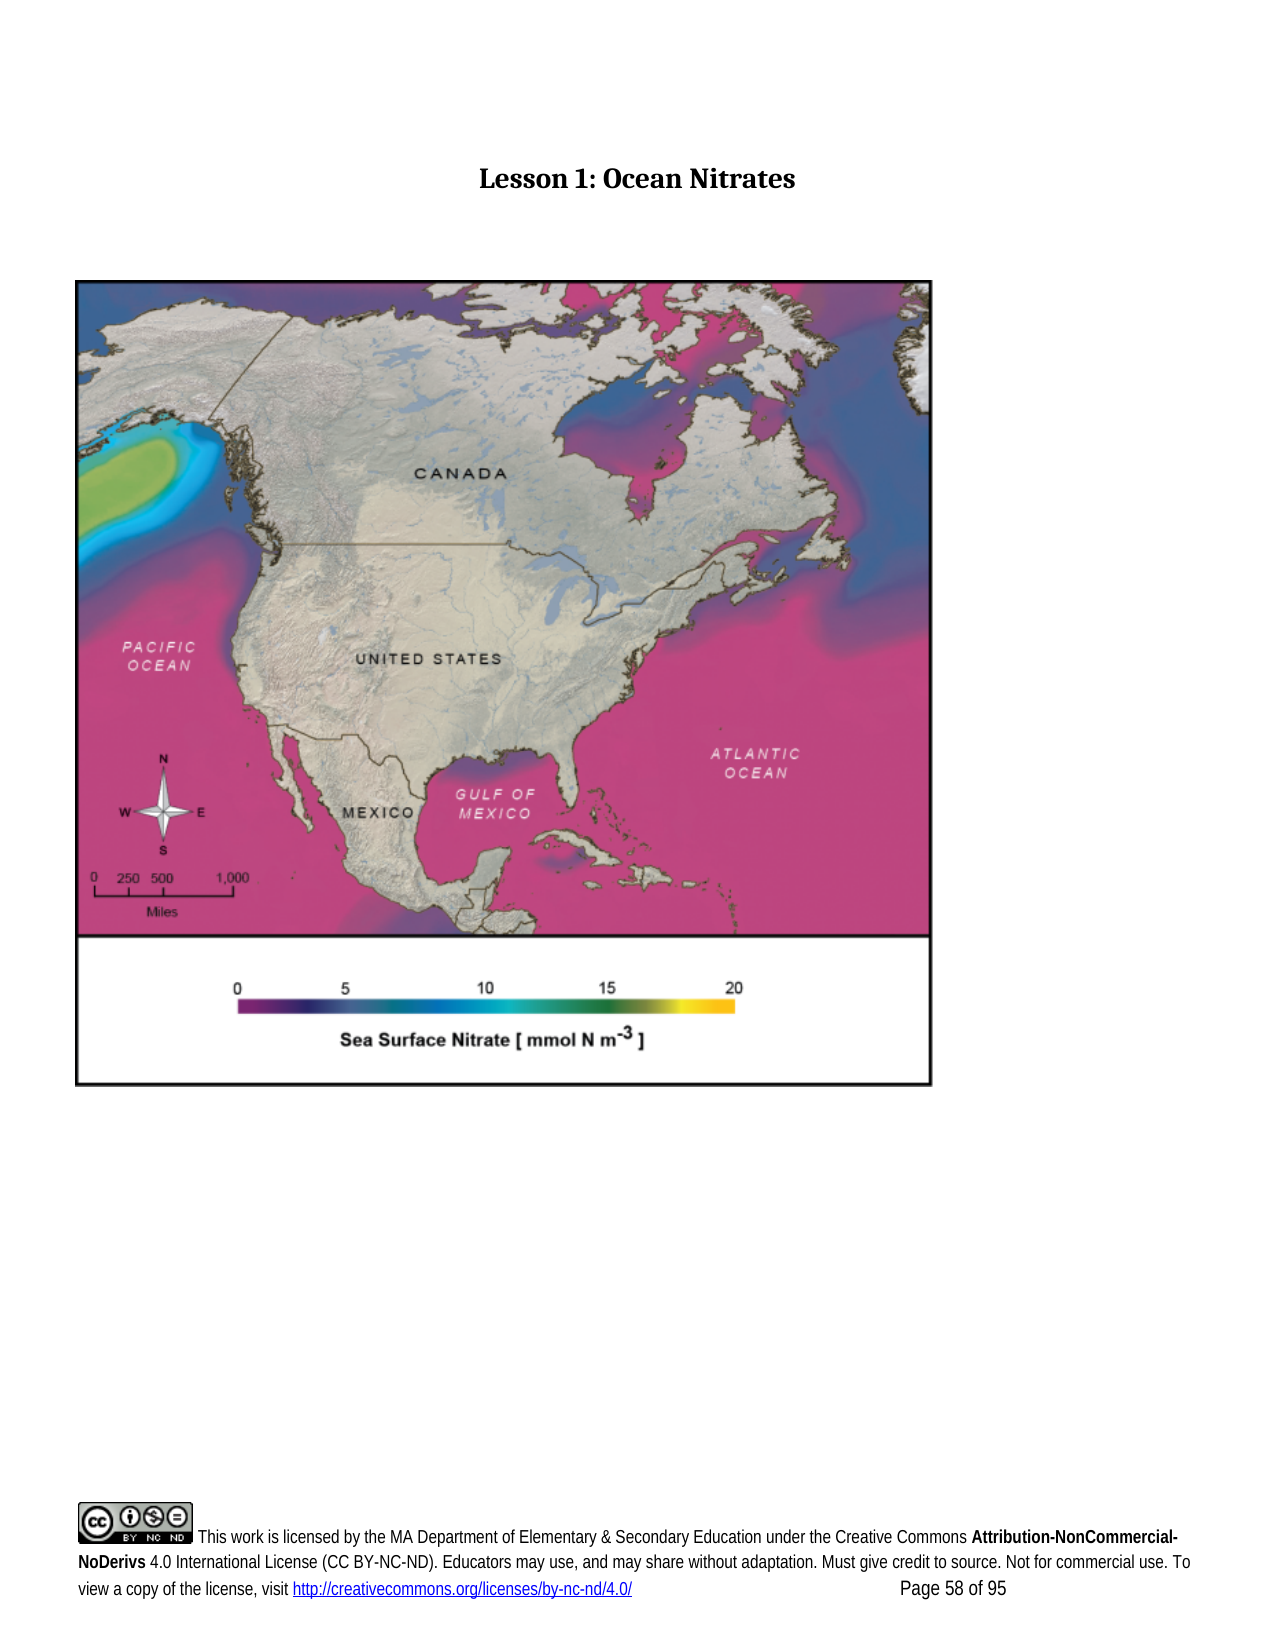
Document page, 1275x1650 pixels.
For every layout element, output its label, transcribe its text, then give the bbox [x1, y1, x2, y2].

picture [75, 280, 933, 1087]
text Lesson 1: Ocean Nitrates [75, 162, 1200, 196]
picture [78, 1502, 193, 1544]
